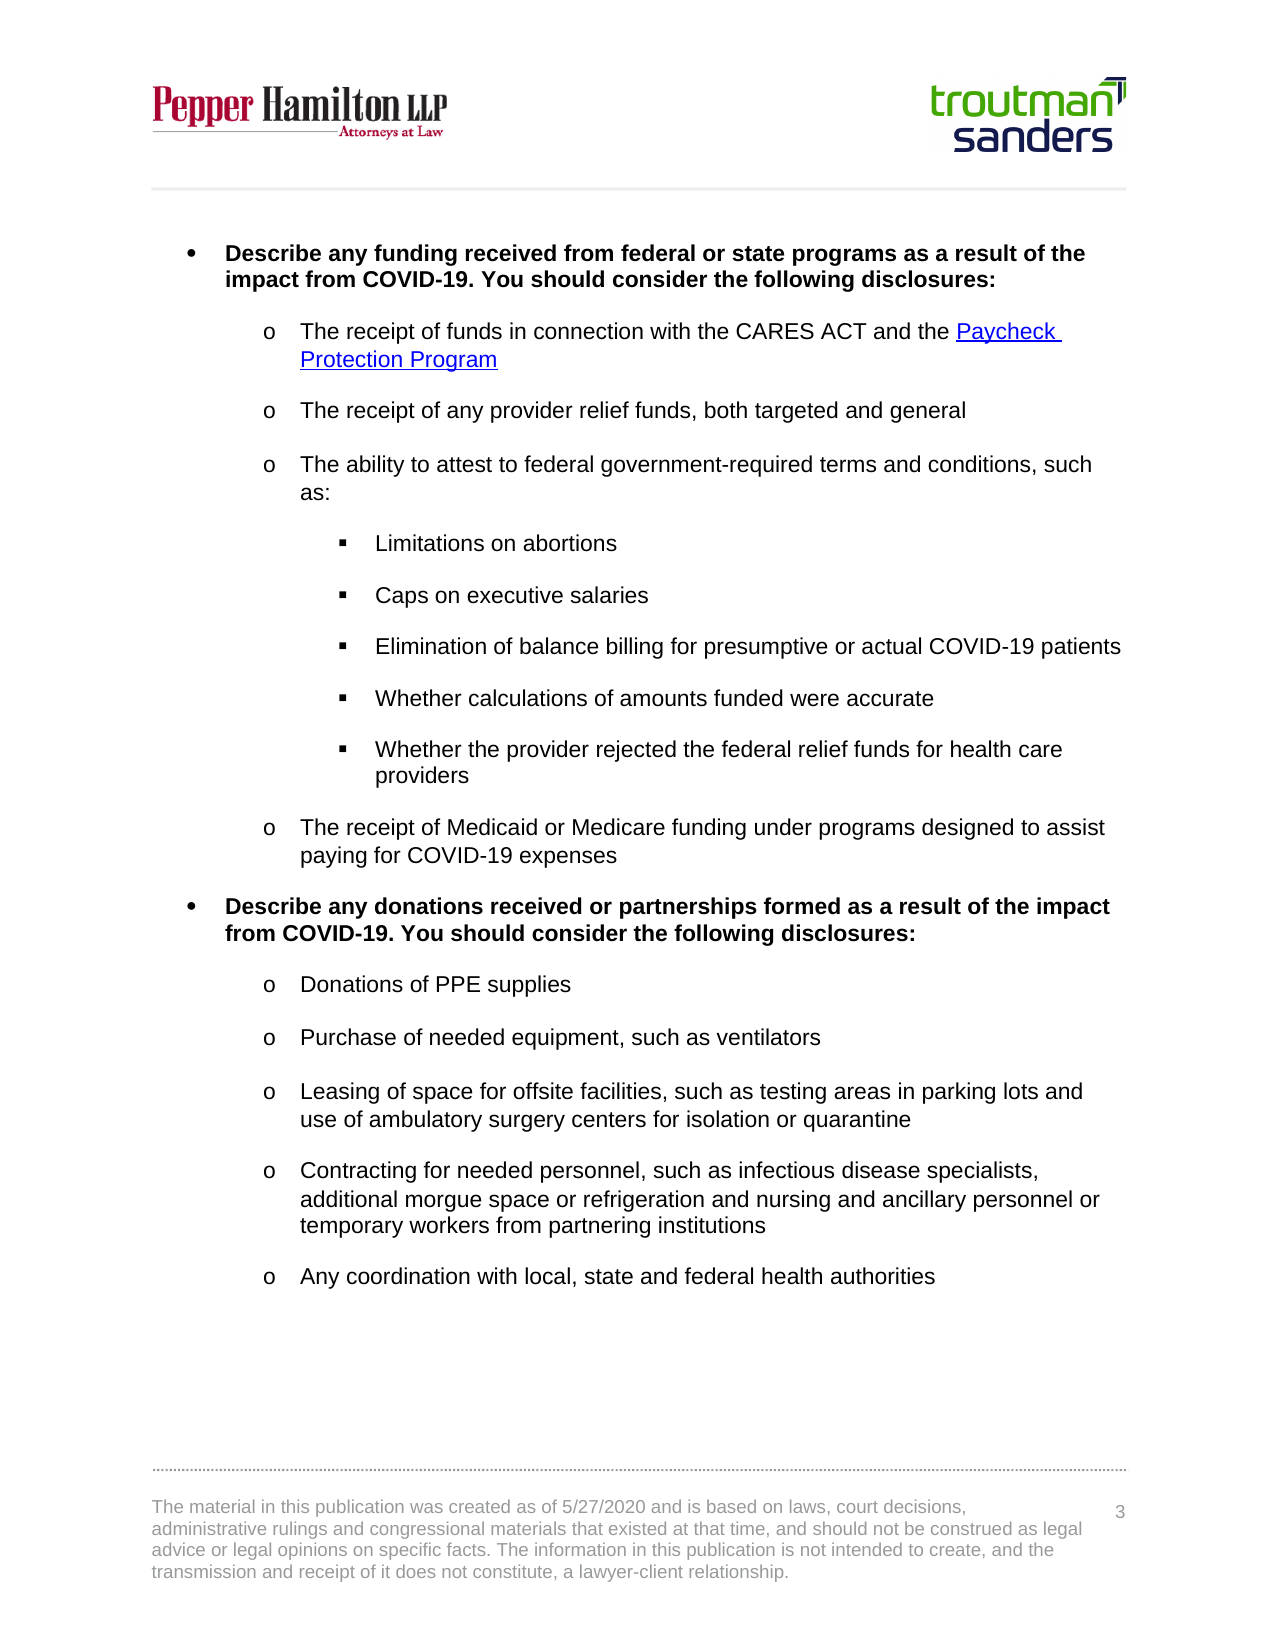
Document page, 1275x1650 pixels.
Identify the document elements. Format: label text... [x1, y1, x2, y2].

list Describe any donations received or partnerships formed as a result of the impact from COVID-19. You should consider the following disclosures: [187, 893, 1125, 946]
list Describe any funding received from federal or state programs as a result of the impact from COVID-19. You should consider the following disclosures: [187, 240, 1125, 293]
list Whether the provider rejected the federal relief funds for health care providers [337, 736, 1125, 788]
list Any coordination with local, state and federal health authorities [262, 1263, 1125, 1292]
list The ability to attest to federal government-required terms and conditions, such as: [262, 451, 1125, 505]
list Whether calculations of amounts funded were accurate [337, 684, 1125, 711]
list Leasing of space for offsite facilities, such as testing areas in parking lots and use of ambulatory surgery centers for isolation or quarantine [262, 1078, 1125, 1132]
list Elimination of balance billing for presumptive or actual COVID-19 patients [337, 633, 1125, 659]
list The receipt of any provider relief funds, both targeted and general [262, 397, 1125, 426]
picture [931, 77, 1127, 152]
list The receipt of Medicaid or Medicare funding under programs designed to assist paying for COVID-19 expenses [262, 813, 1125, 868]
list Purchase of needed equipment, such as ventilators [262, 1024, 1125, 1053]
list Caps on executive salaries [337, 582, 1125, 608]
list Contracting for needed personnel, such as infectious disease specialists, additional morgue space or refrigeration and nursing and ancillary personnel or temporary workers from partnering institutions [262, 1157, 1125, 1238]
list The receipt of funds in connection with the CARES ACT and the Paycheck Protection Program [262, 318, 1125, 372]
picture [152, 86, 447, 140]
list Limitations on abortions [337, 530, 1125, 557]
list Donations of PPE supplies [262, 971, 1125, 999]
